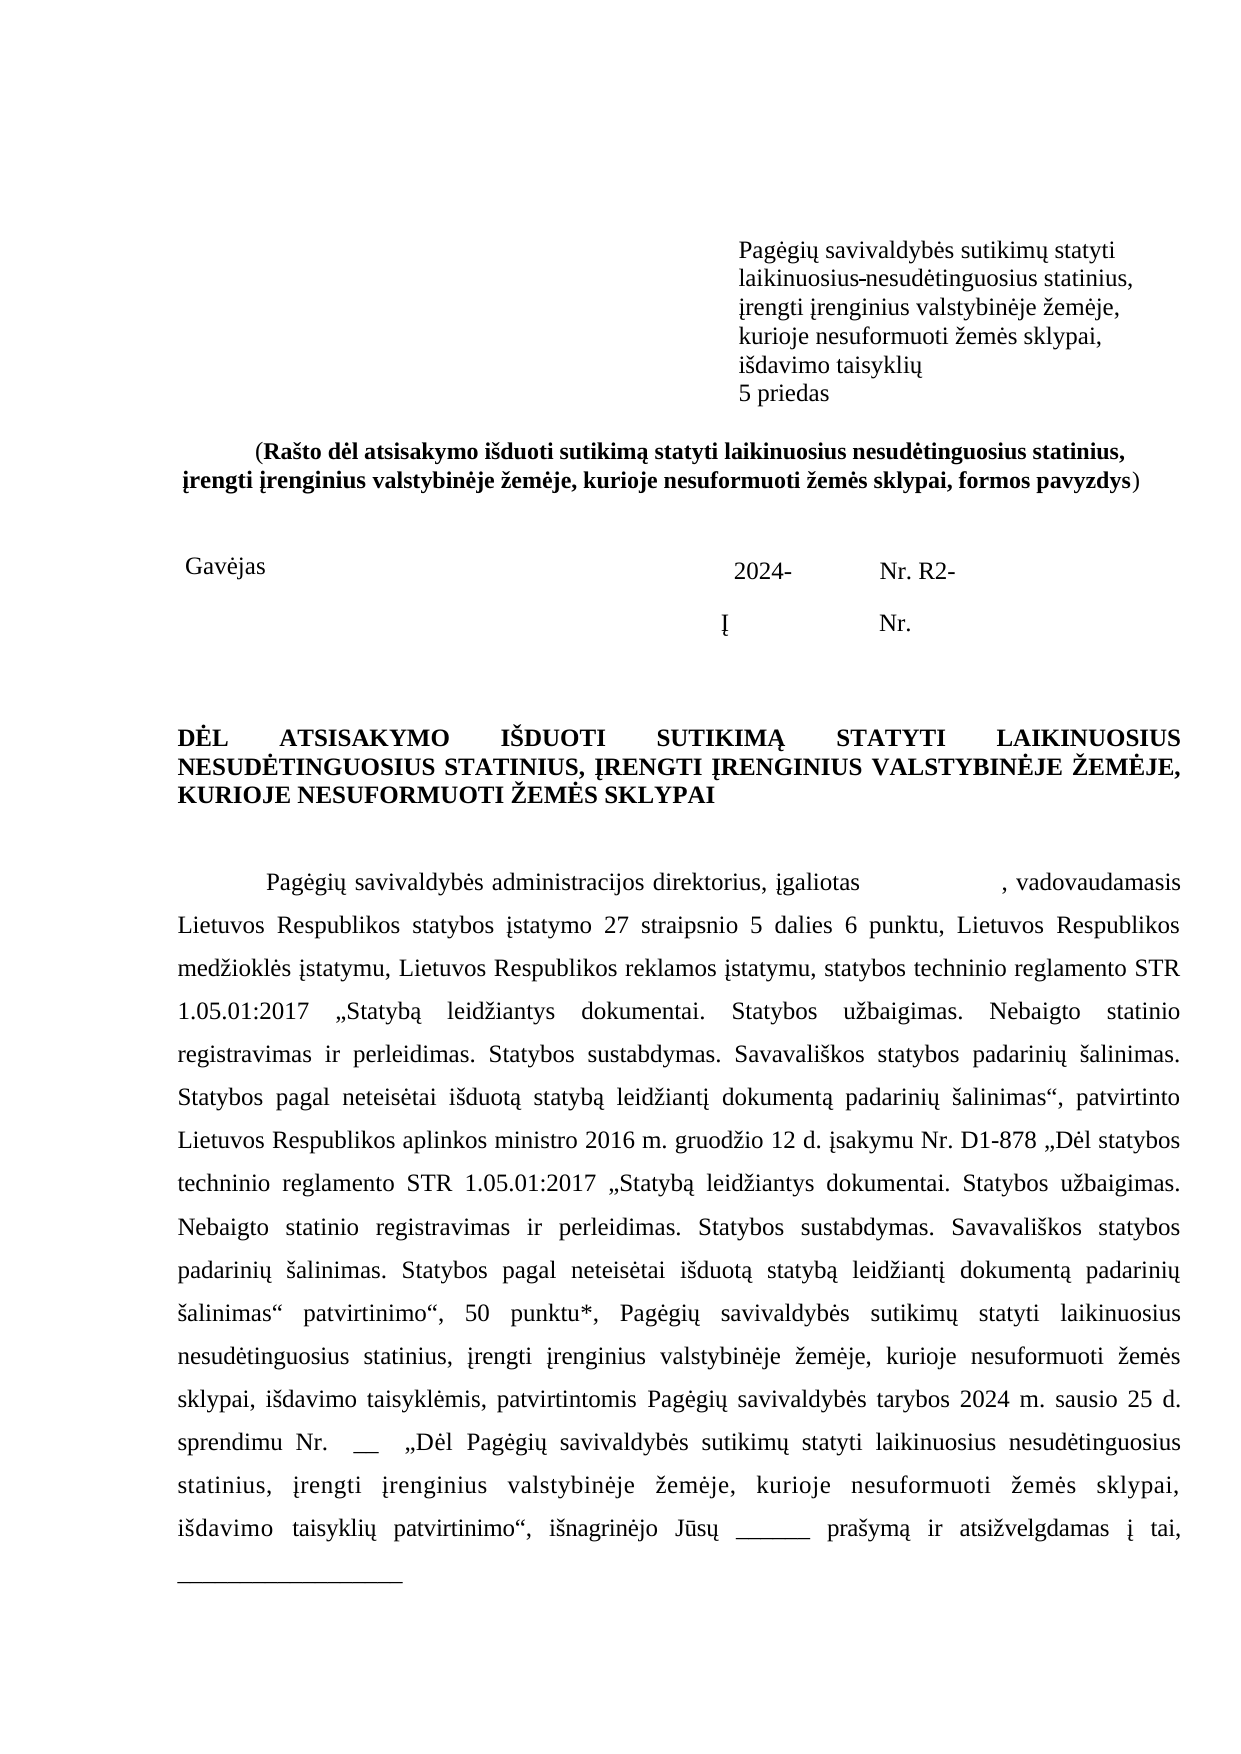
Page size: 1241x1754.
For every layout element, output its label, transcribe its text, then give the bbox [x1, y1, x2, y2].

text Pagėgių savivaldybės sutikimų statyti laikinuosius nesudėtinguosius statinius, įrengti įrenginius valstybinėje žemėje, kurioje nesuformuoti žemės sklypai, išdavimo taisyklių [738, 235, 1181, 378]
text 5 priedas [738, 378, 1181, 407]
text DĖL AtsisakymO išduoti SUTIKIMĄ STATYTI LAIKINUOSIUS NESUDĖTINGUOSIUS STATINIUS, įreNgti įrenginius VALSTYBINĖJE ŽEMĖJE, KURIOJE NESUFORMUOTI ŽEMĖS SKLYPAI [177, 723, 1181, 809]
table_header (Rašto dėl atsisakymo išduoti sutikimą statyti laikinuosius nesudėtinguosius statinius, įrengti įrenginius valstybinėje žemėje, kurioje nesuformuoti žemės sklypai, formos pavyzdys) [163, 436, 1179, 694]
text Pagėgių savivaldybės administracijos direktorius, įgaliotas , vadovaudamasis Lietuvos Respublikos statybos įstatymo 27 straipsnio 5 dalies 6 punktu, Lietuvos Respublikos medžioklės įstatymu, Lietuvos Respublikos reklamos įstatymu, statybos techninio reglamento STR 1.05.01:2017 „Statybą leidžiantys dokumentai. Statybos užbaigimas. Nebaigto statinio registravimas ir perleidimas. Statybos sustabdymas. Savavališkos statybos padarinių šalinimas. Statybos pagal neteisėtai išduotą statybą leidžiantį dokumentą padarinių šalinimas“, patvirtinto Lietuvos Respublikos aplinkos ministro 2016 m. gruodžio 12 d. įsakymu Nr. D1-878 „Dėl statybos techninio reglamento STR 1.05.01:2017 „Statybą leidžiantys dokumentai. Statybos užbaigimas. Nebaigto statinio registravimas ir perleidimas. Statybos sustabdymas. Savavališkos statybos padarinių šalinimas. Statybos pagal neteisėtai išduotą statybą leidžiantį dokumentą padarinių šalinimas“ patvirtinimo“, 50 punktu*, Pagėgių savivaldybės sutikimų statyti laikinuosius nesudėtinguosius statinius, įrengti įrenginius valstybinėje žemėje, kurioje nesuformuoti žemės sklypai, išdavimo taisyklėmis, patvirtintomis Pagėgių savivaldybės tarybos 2024 m. sausio 25 d. sprendimu Nr. __ „Dėl Pagėgių savivaldybės sutikimų statyti laikinuosius nesudėtinguosius statinius, įrengti įrenginius valstybinėje žemėje, kurioje nesuformuoti žemės sklypai, išdavimo taisyklių patvirtinimo“, išnagrinėjo Jūsų ______ prašymą ir atsižvelgdamas į tai, __________________ [177, 867, 1181, 1585]
